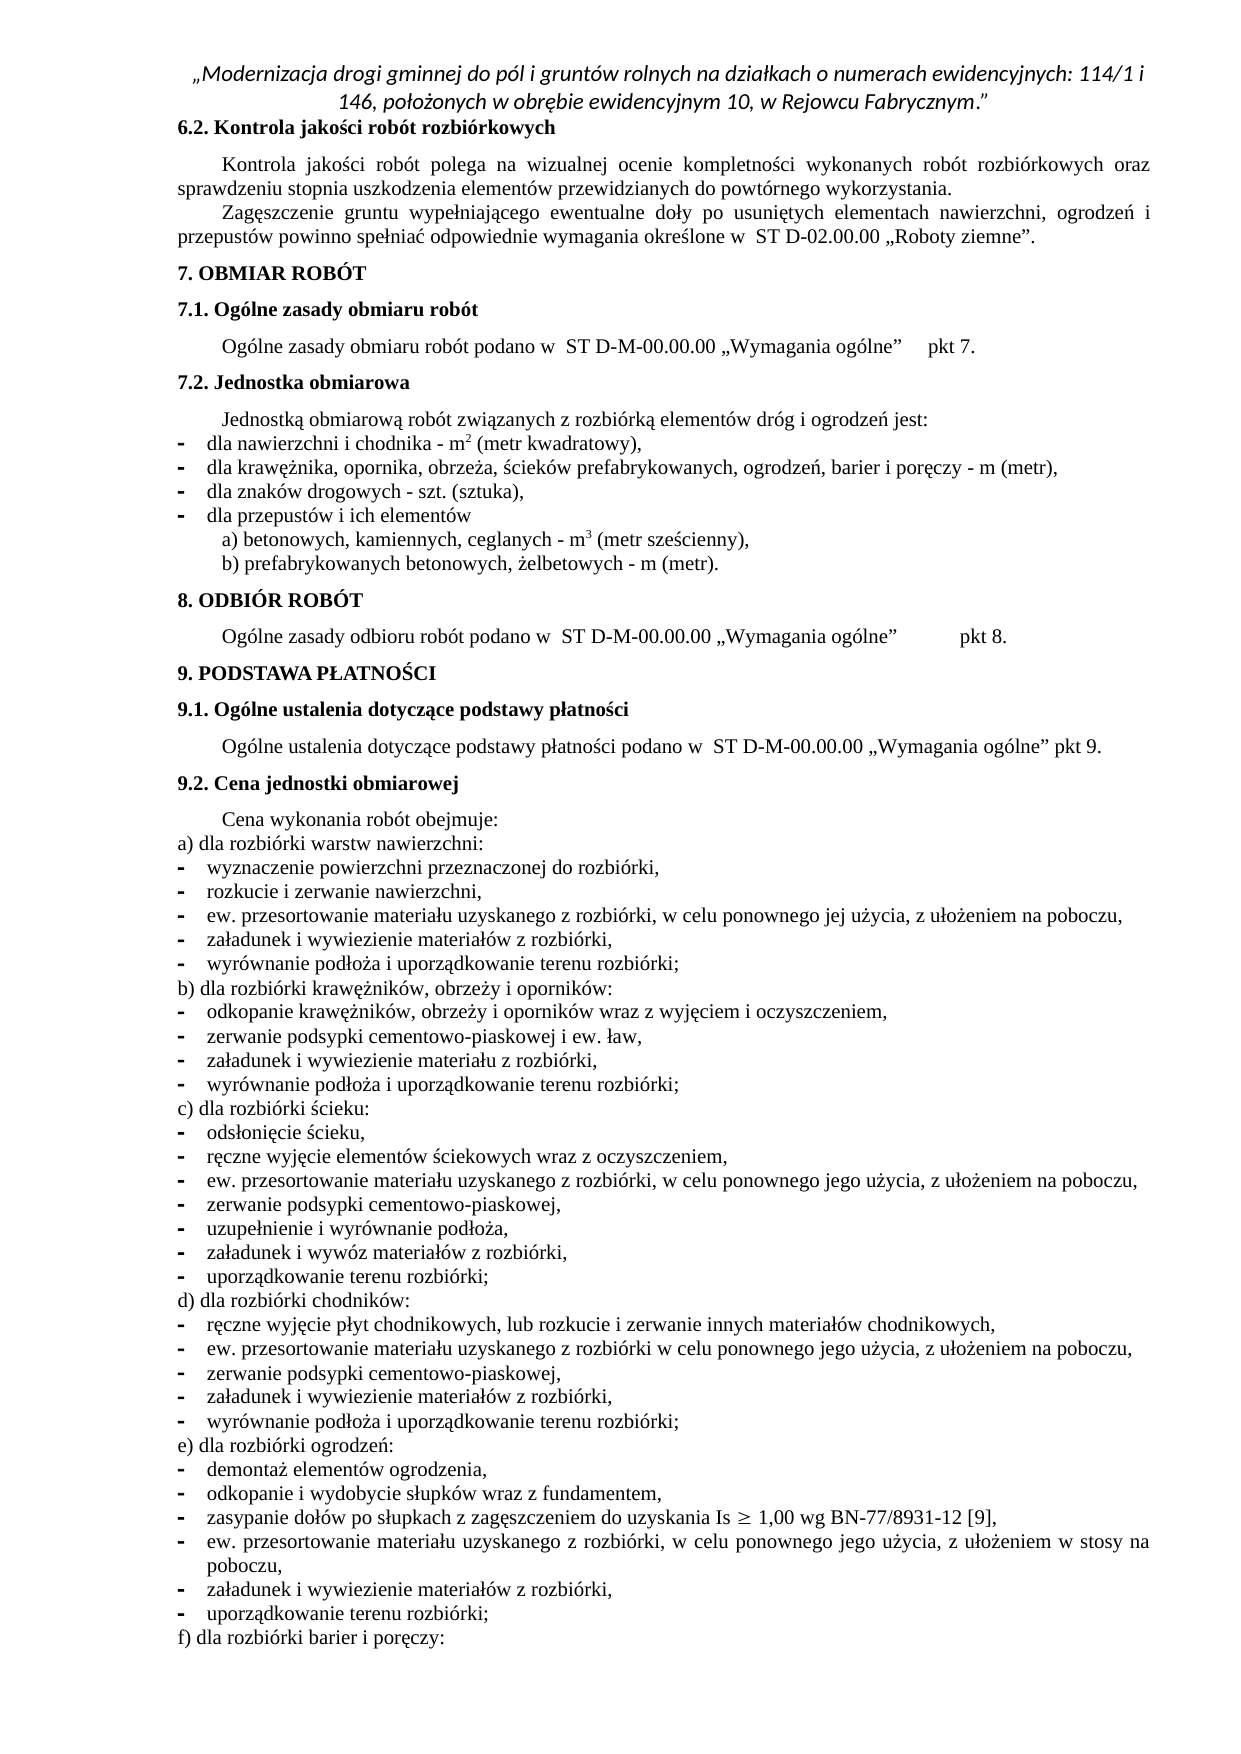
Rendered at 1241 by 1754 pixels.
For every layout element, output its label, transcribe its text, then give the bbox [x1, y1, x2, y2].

list Ogólne zasady obmiaru robót podano w ST D-M-00.00.00 „Wymagania ogólne” pkt 7. [177, 333, 1152, 358]
list Ogólne zasady odbioru robót podano w ST D-M-00.00.00 „Wymagania ogólne” pkt 8. [177, 624, 1152, 648]
subtitle 7.2. Jednostka obmiarowa [177, 370, 1152, 394]
list ew. przesortowanie materiału uzyskanego z rozbiórki w celu ponownego jego użycia, z ułożeniem na poboczu, [177, 1336, 1152, 1360]
list ew. przesortowanie materiału uzyskanego z rozbiórki, w celu ponownego jej użycia, z ułożeniem na poboczu, [177, 903, 1152, 927]
list dla krawężnika, opornika, obrzeża, ścieków prefabrykowanych, ogrodzeń, barier i poręczy - m (metr), [177, 455, 1152, 479]
text b) dla rozbiórki krawężników, obrzeży i oporników: [177, 975, 1152, 999]
list wyrównanie podłoża i uporządkowanie terenu rozbiórki; [177, 1072, 1152, 1096]
subtitle 8. ODBIÓR ROBÓT [177, 588, 1152, 612]
subtitle 7. OBMIAR ROBÓT [177, 260, 1152, 284]
list f) dla rozbiórki barier i poręczy: [177, 1625, 1152, 1649]
list ew. przesortowanie materiału uzyskanego z rozbiórki, w celu ponownego jego użycia, z ułożeniem na poboczu, [177, 1168, 1152, 1192]
list zerwanie podsypki cementowo-piaskowej, [177, 1360, 1152, 1384]
subtitle 7.1. Ogólne zasady obmiaru robót [177, 297, 1152, 321]
list demontaż elementów ogrodzenia, [177, 1457, 1152, 1481]
list załadunek i wywiezienie materiałów z rozbiórki, [177, 927, 1152, 951]
list załadunek i wywóz materiałów z rozbiórki, [177, 1240, 1152, 1264]
list c) dla rozbiórki ścieku: [177, 1096, 1152, 1120]
list Ogólne ustalenia dotyczące podstawy płatności podano w ST D-M-00.00.00 „Wymagania ogólne” pkt 9. [177, 734, 1152, 758]
list b) prefabrykowanych betonowych, żelbetowych - m (metr). [177, 551, 1152, 575]
list załadunek i wywiezienie materiałów z rozbiórki, [177, 1384, 1152, 1408]
list ręczne wyjęcie elementów ściekowych wraz z oczyszczeniem, [177, 1144, 1152, 1168]
list dla nawierzchni i chodnika - m2 (metr kwadratowy), [177, 431, 1152, 455]
subtitle 6.2. Kontrola jakości robót rozbiórkowych [177, 115, 1152, 139]
list odkopanie i wydobycie słupków wraz z fundamentem, [177, 1481, 1152, 1505]
list ew. przesortowanie materiału uzyskanego z rozbiórki, w celu ponownego jego użycia, z ułożeniem w stosy na poboczu, [177, 1529, 1152, 1577]
list Cena wykonania robót obejmuje: [177, 807, 1152, 831]
list Jednostką obmiarową robót związanych z rozbiórką elementów dróg i ogrodzeń jest: [177, 407, 1152, 431]
list d) dla rozbiórki chodników: [177, 1288, 1152, 1312]
list uporządkowanie terenu rozbiórki; [177, 1601, 1152, 1625]
list wyrównanie podłoża i uporządkowanie terenu rozbiórki; [177, 1408, 1152, 1433]
list rozkucie i zerwanie nawierzchni, [177, 879, 1152, 903]
list e) dla rozbiórki ogrodzeń: [177, 1433, 1152, 1457]
list Kontrola jakości robót polega na wizualnej ocenie kompletności wykonanych robót rozbiórkowych oraz sprawdzeniu stopnia uszkodzenia elementów przewidzianych do powtórnego wykorzystania. [177, 152, 1152, 200]
subtitle 9.1. Ogólne ustalenia dotyczące podstawy płatności [177, 697, 1152, 721]
list dla przepustów i ich elementów [177, 503, 1152, 527]
list odkopanie krawężników, obrzeży i oporników wraz z wyjęciem i oczyszczeniem, [177, 999, 1152, 1023]
list wyrównanie podłoża i uporządkowanie terenu rozbiórki; [177, 951, 1152, 975]
list uporządkowanie terenu rozbiórki; [177, 1264, 1152, 1288]
list ręczne wyjęcie płyt chodnikowych, lub rozkucie i zerwanie innych materiałów chodnikowych, [177, 1312, 1152, 1336]
subtitle 9. PODSTAWA PŁATNOŚCI [177, 661, 1152, 685]
list a) dla rozbiórki warstw nawierzchni: [177, 831, 1152, 855]
list dla znaków drogowych - szt. (sztuka), [177, 479, 1152, 503]
list zasypanie dołów po słupkach z zagęszczeniem do uzyskania Is  1,00 wg BN-77/8931-12 [9], [177, 1505, 1152, 1529]
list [177, 1577, 1152, 1601]
list zerwanie podsypki cementowo-piaskowej, [177, 1192, 1152, 1216]
list a) betonowych, kamiennych, ceglanych - m3 (metr sześcienny), [177, 527, 1152, 551]
list wyznaczenie powierzchni przeznaczonej do rozbiórki, [177, 855, 1152, 879]
list zerwanie podsypki cementowo-piaskowej i ew. ław, [177, 1023, 1152, 1048]
list załadunek i wywiezienie materiału z rozbiórki, [177, 1048, 1152, 1072]
list uzupełnienie i wyrównanie podłoża, [177, 1216, 1152, 1240]
list Zagęszczenie gruntu wypełniającego ewentualne doły po usuniętych elementach nawierzchni, ogrodzeń i przepustów powinno spełniać odpowiednie wymagania określone w ST D-02.00.00 „Roboty ziemne”. [177, 200, 1152, 248]
list odsłonięcie ścieku, [177, 1120, 1152, 1144]
subtitle 9.2. Cena jednostki obmiarowej [177, 770, 1152, 794]
